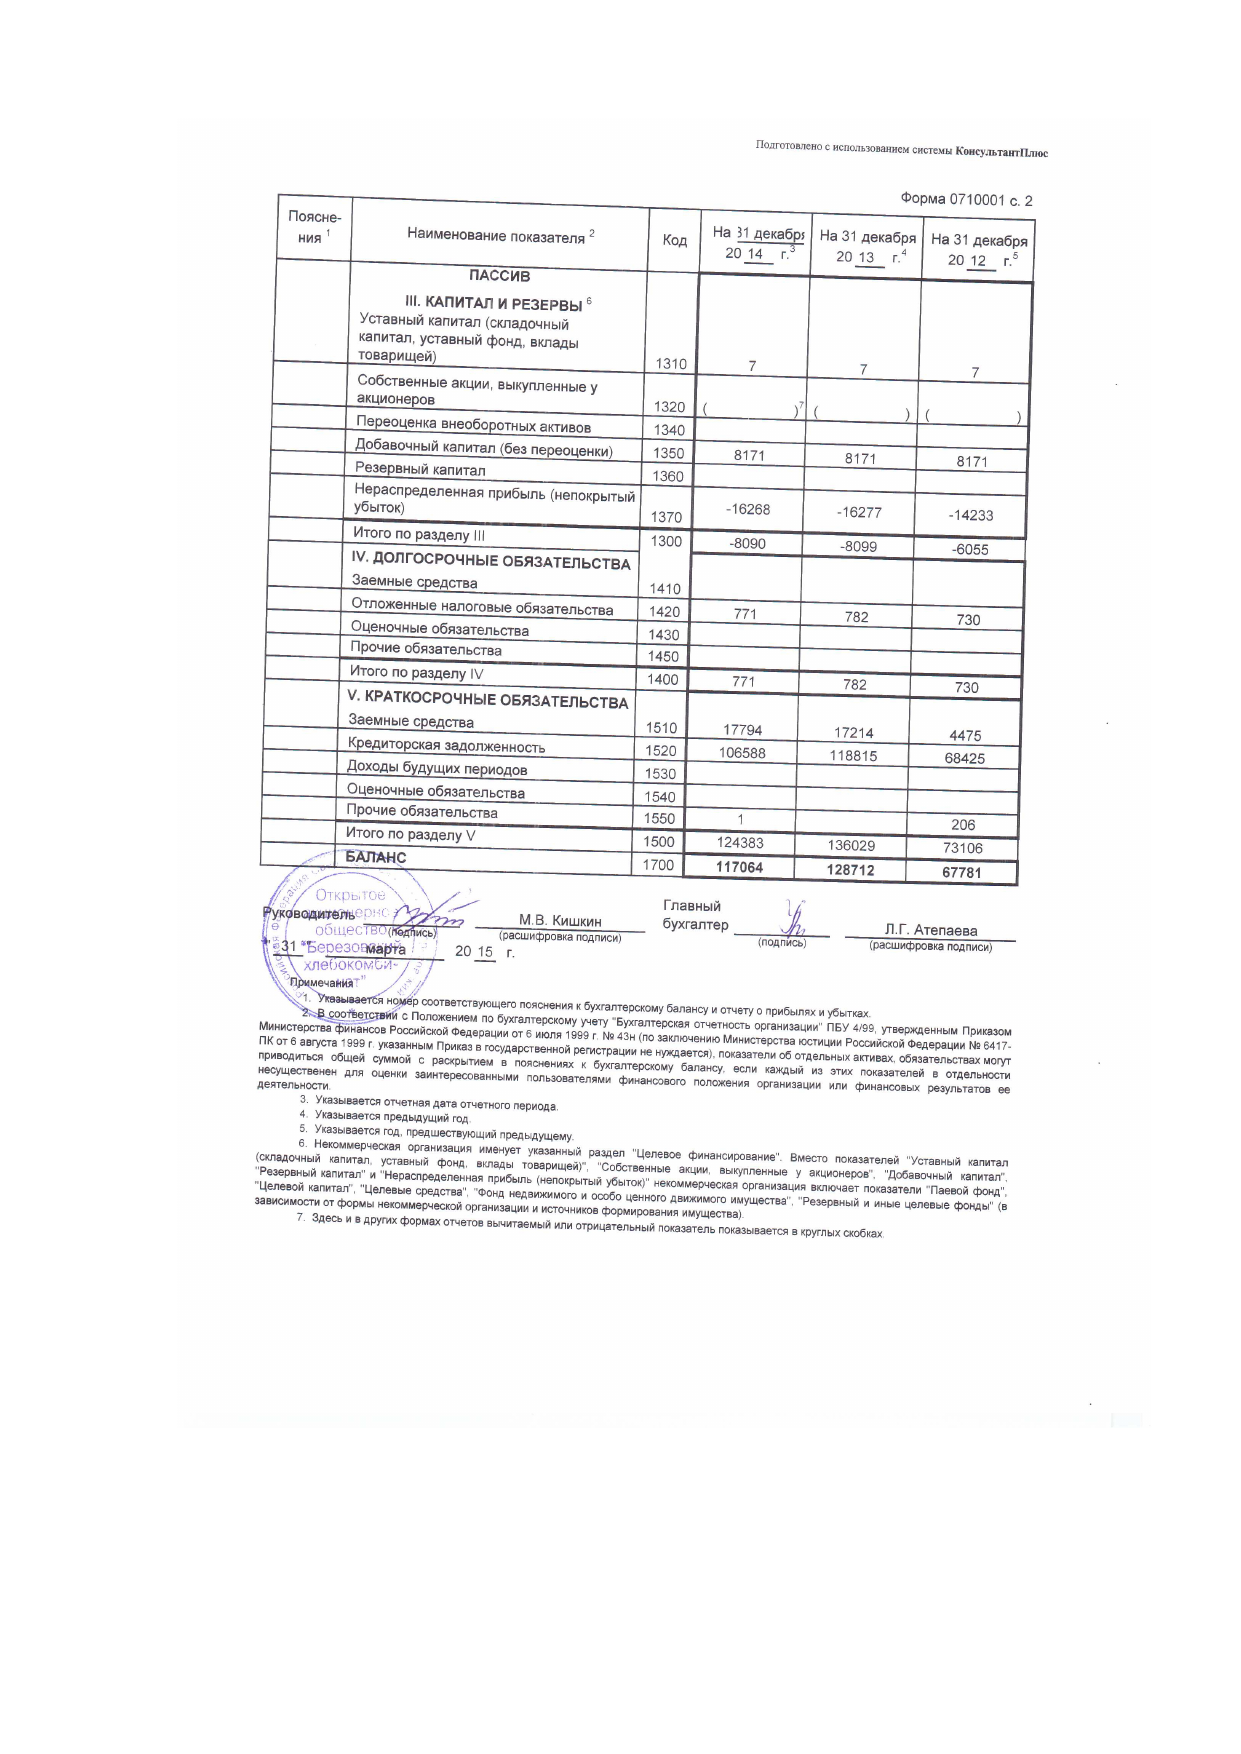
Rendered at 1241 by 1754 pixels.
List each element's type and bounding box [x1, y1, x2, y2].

picture [177, 118, 1152, 1428]
